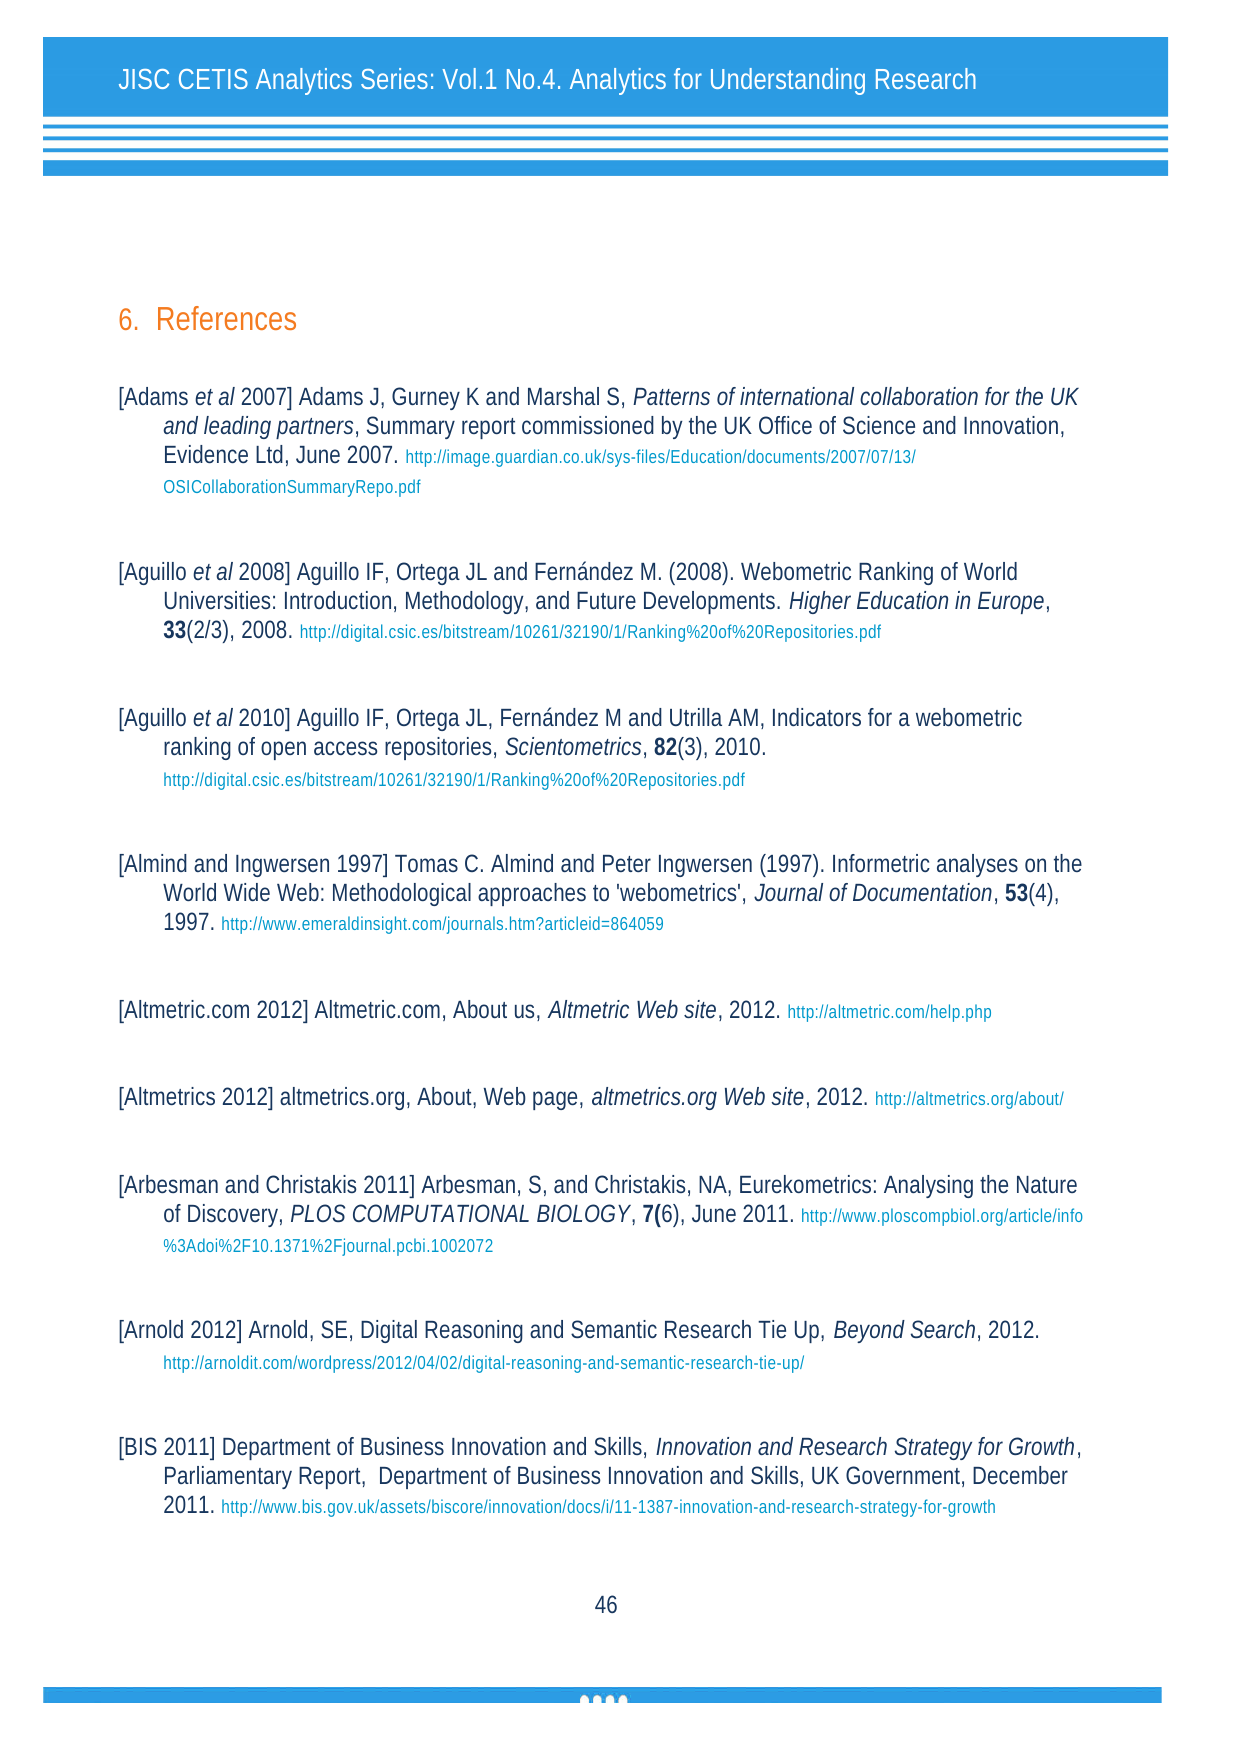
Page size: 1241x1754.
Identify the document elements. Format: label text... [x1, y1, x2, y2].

picture [553, 778, 558, 786]
picture [647, 917, 653, 924]
picture [316, 1239, 320, 1252]
picture [765, 625, 771, 638]
picture [43, 1687, 1162, 1703]
text [Adams et al 2007] Adams J, Gurney K and Marshal S, Patterns of international collaboration for the UK and leading partners, Summary report commissioned by the UK Office of Science and Innovation, Evidence Ltd, June 2007. http://image.guardian.co.uk/sys-files/Education/documents/2007/07/13/OSICollaborationSummaryRepo.pdf [118, 382, 1088, 498]
text [BIS 2011] Department of Business Innovation and Skills, Innovation and Research Strategy for Growth, Parliamentary Report, Department of Business Innovation and Skills, UK Government, December 2011. http://www.bis.gov.uk/assets/biscore/innovation/docs/i/11-1387-innovation-and-research-strategy-for-growth [118, 1432, 1088, 1519]
text [Arnold 2012] Arnold, SE, Digital Reasoning and Semantic Research Tie Up, Beyond Search, 2012. http://arnoldit.com/wordpress/2012/04/02/digital-reasoning-and-semantic-research-tie-up/ [118, 1315, 1088, 1373]
text [Aguillo et al 2008] Aguillo IF, Ortega JL and Fernández M. (2008). Webometric Ranking of World Universities: Introduction, Methodology, and Future Developments. Higher Education in Europe, 33(2/3), 2008. http://digital.csic.es/bitstream/10261/32190/1/Ranking%20of%20Repositories.pdf [118, 557, 1088, 644]
text [Almind and Ingwersen 1997] Tomas C. Almind and Peter Ingwersen (1997). Informetric analyses on the World Wide Web: Methodological approaches to 'webometrics', Journal of Documentation, 53(4), 1997. http://www.emeraldinsight.com/journals.htm?articleid=864059 [118, 848, 1088, 936]
picture [43, 37, 1169, 176]
text [Altmetric.com 2012] Altmetric.com, About us, Altmetric Web site, 2012. http://altmetric.com/help.php [118, 994, 1088, 1023]
picture [334, 1239, 342, 1252]
text [Aguillo et al 2010] Aguillo IF, Ortega JL, Fernández M and Utrilla AM, Indicators for a webometric ranking of open access repositories, Scientometrics, 82(3), 2010. http://digital.csic.es/bitstream/10261/32190/1/Ranking%20of%20Repositories.pdf [118, 702, 1088, 790]
subtitle References [118, 300, 1088, 338]
text [Altmetrics 2012] altmetrics.org, About, Web page, altmetrics.org Web site, 2012. http://altmetrics.org/about/ [118, 1082, 1088, 1111]
picture [169, 1239, 174, 1247]
picture [735, 630, 740, 638]
text [Arbesman and Christakis 2011] Arbesman, S, and Christakis, NA, Eurekometrics: Analysing the Nature of Discovery, PLOS COMPUTATIONAL BIOLOGY, 7(6), June 2011. http://www.ploscompbiol.org/article/info%3Adoi%2F10.1371%2Fjournal.pcbi.1002072 [118, 1169, 1088, 1257]
